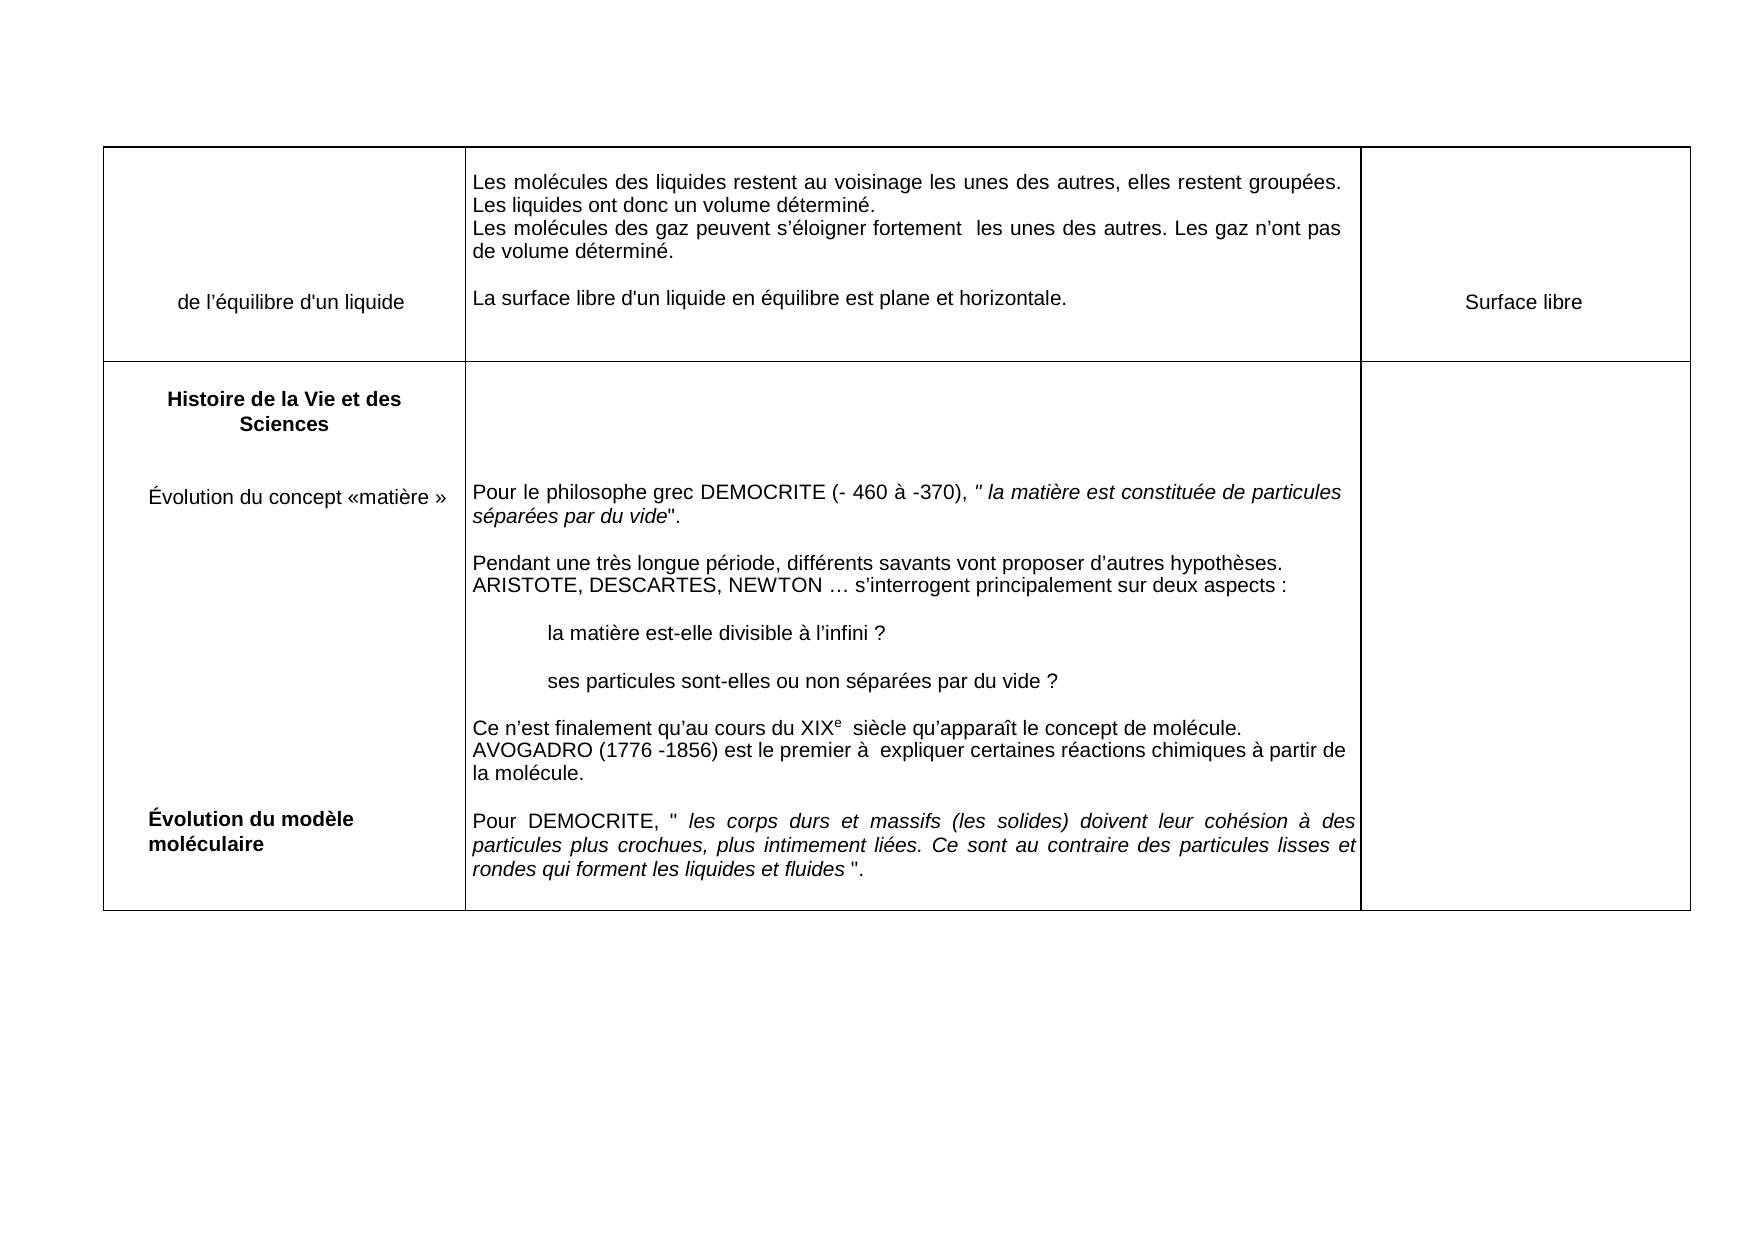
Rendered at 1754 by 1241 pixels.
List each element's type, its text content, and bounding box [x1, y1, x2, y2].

table_cell [1362, 362, 1690, 909]
table_header de l’équilibre d'un liquide [104, 148, 465, 361]
table_header Les molécules des liquides restent au voisinage les unes des autres, elles restent groupées. Les liquides ont donc un volume déterminé. Les molécules des gaz peuvent s’éloigner fortement les unes des autres. Les gaz n’ont pas de volume déterminé. La surface libre d'un liquide en équilibre est plane et horizontale. [466, 148, 1360, 361]
table_cell Histoire de la Vie et des Sciences Évolution du concept «matière » Évolution du modèle moléculaire [104, 362, 465, 909]
table_cell Pour le philosophe grec DEMOCRITE (- 460 à -370), " la matière est constituée de particules séparées par du vide". Pendant une très longue période, différents savants vont proposer d’autres hypothèses. ARISTOTE, DESCARTES, NEWTON … s’interrogent principalement sur deux aspects : la matière est-elle divisible à l’infini ? ses particules sont-elles ou non séparées par du vide ? Ce n’est finalement qu’au cours du XIXe siècle qu’apparaît le concept de molécule. AVOGADRO (1776 -1856) est le premier à expliquer certaines réactions chimiques à partir de la molécule. Pour DEMOCRITE, " les corps durs et massifs (les solides) doivent leur cohésion à des particules plus crochues, plus intimement liées. Ce sont au contraire des particules lisses et rondes qui forment les liquides et fluides ". [466, 362, 1360, 909]
table_header Surface libre [1362, 148, 1690, 361]
